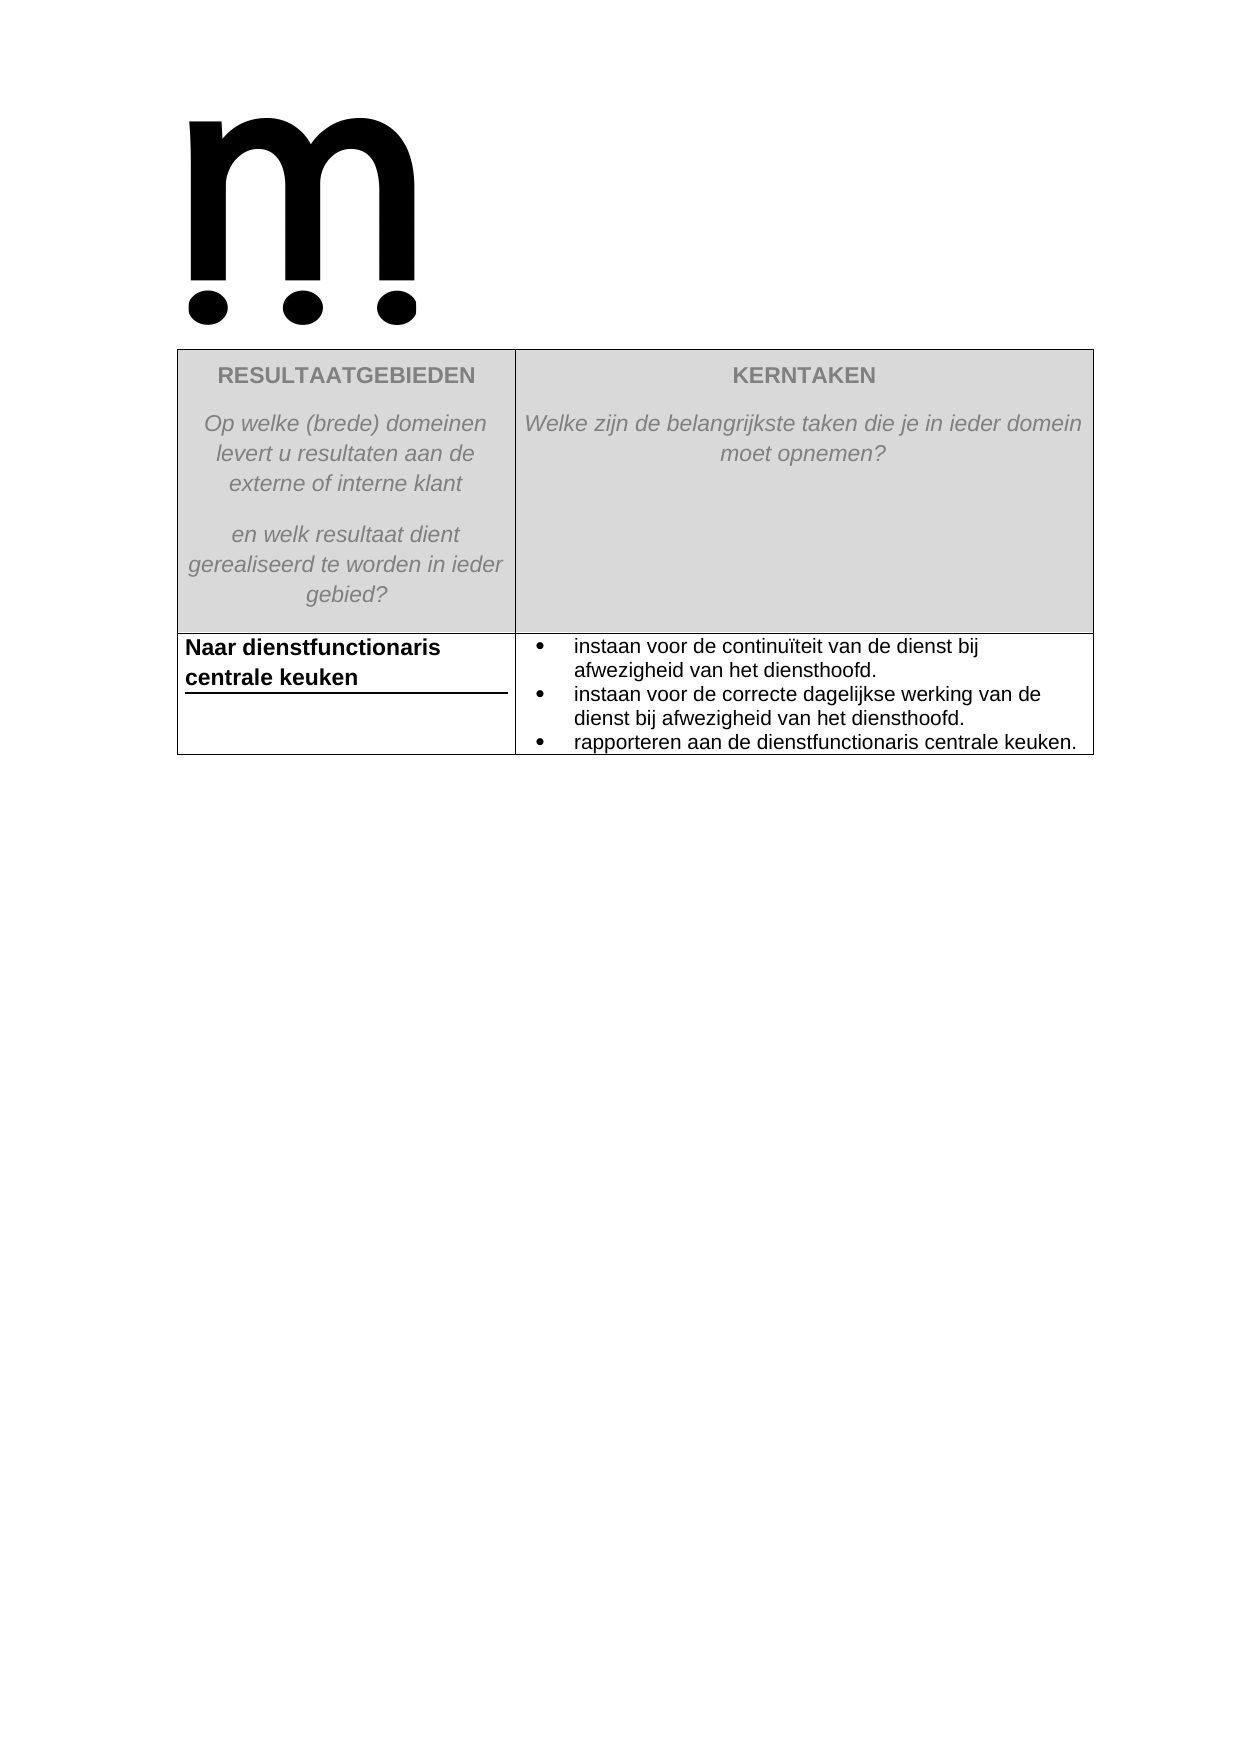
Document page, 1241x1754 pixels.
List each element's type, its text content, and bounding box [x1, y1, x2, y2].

table_header RESULTAATGEBIEDEN Op welke (brede) domeinen levert u resultaten aan de externe of interne klant en welk resultaat dient gerealiseerd te worden in ieder gebied? [178, 350, 515, 632]
table_cell Naar dienstfunctionaris centrale keuken [178, 634, 515, 754]
table_cell instaan voor de continuïteit van de dienst bij afwezigheid van het diensthoofd. instaan voor de correcte dagelijkse werking van de dienst bij afwezigheid van het diensthoofd. rapporteren aan de dienstfunctionaris centrale keuken. [516, 634, 1093, 754]
picture [188, 118, 417, 325]
table_header KERNTAKEN Welke zijn de belangrijkste taken die je in ieder domein moet opnemen? [516, 350, 1093, 632]
